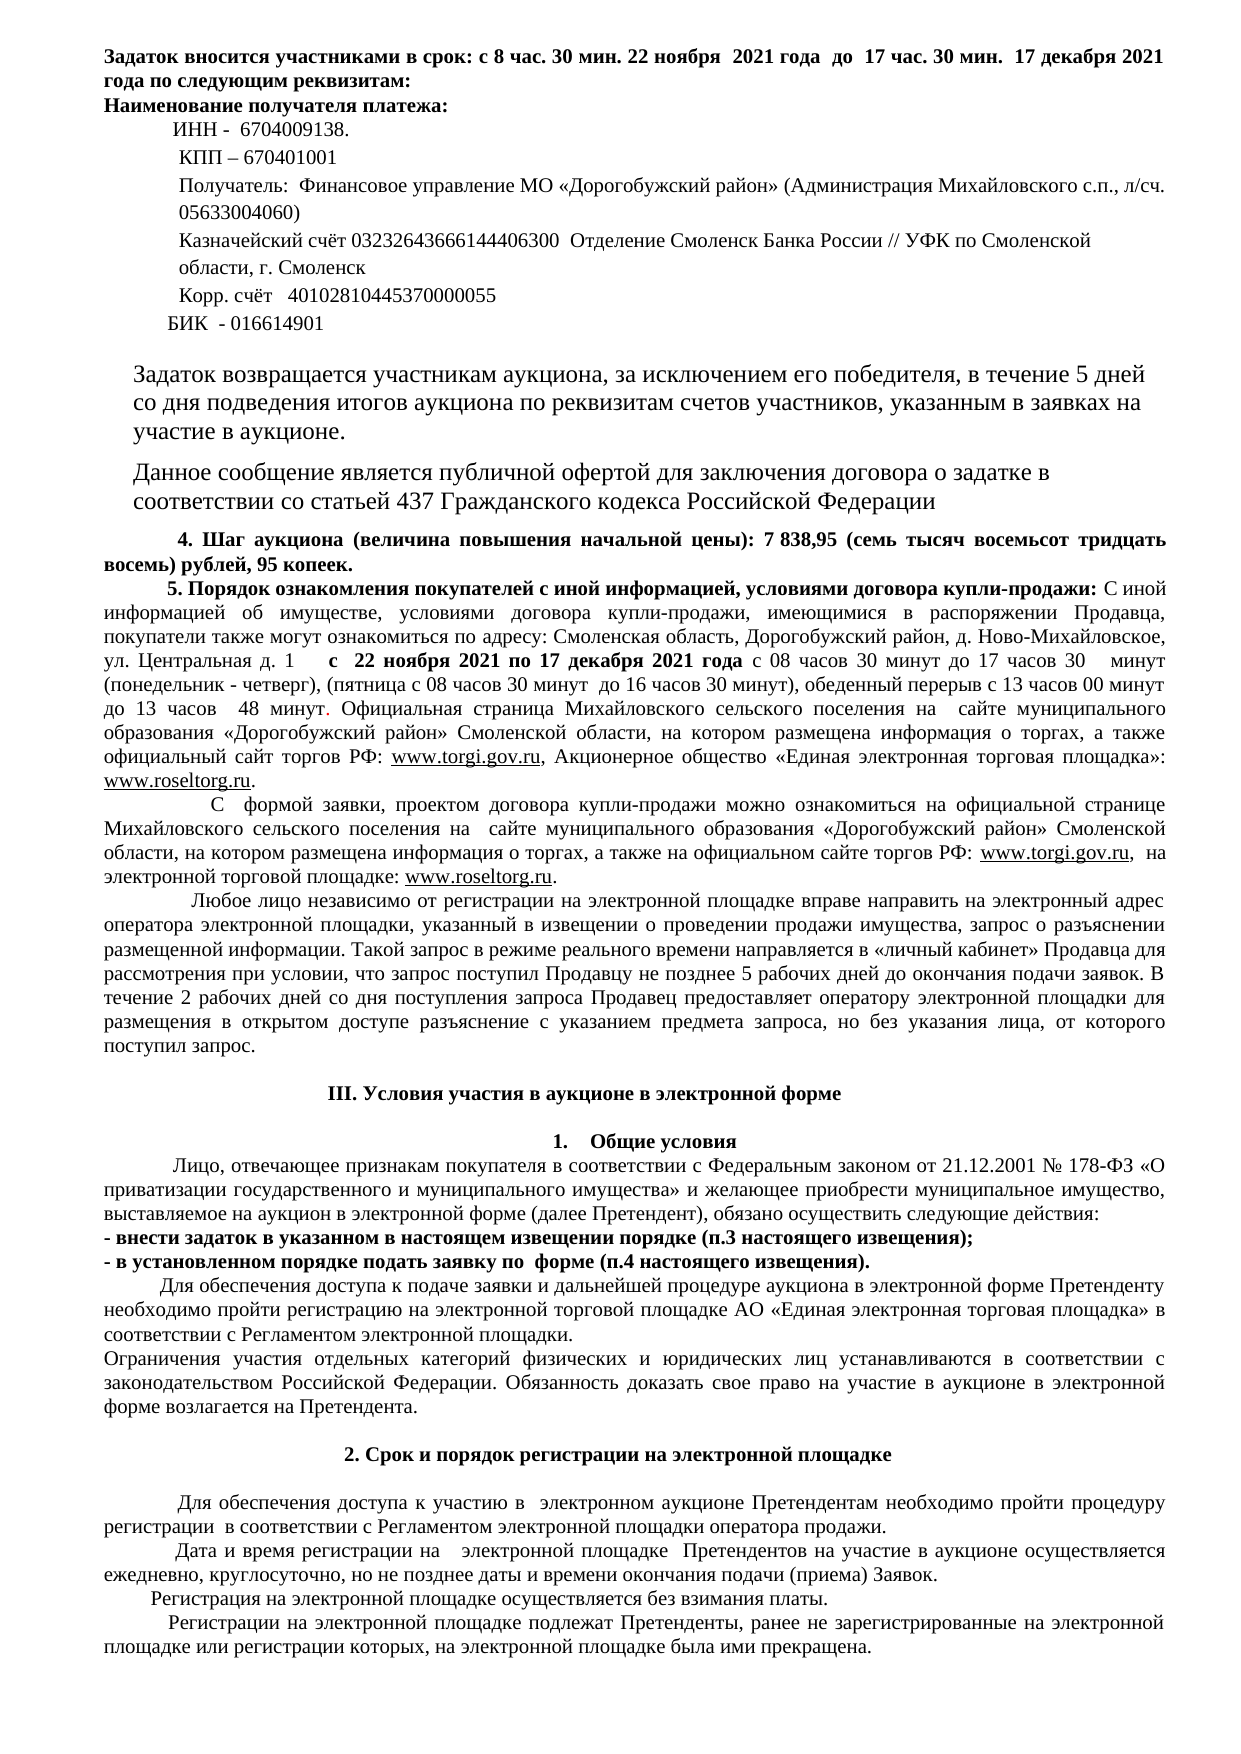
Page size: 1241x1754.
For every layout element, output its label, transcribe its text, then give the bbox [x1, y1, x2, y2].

text Наименование получателя платежа: [103, 92, 1167, 117]
list КПП – 670401001 [178, 145, 1167, 169]
text Задаток возвращается участникам аукциона, за исключением его победителя, в течение 5 дней со дня подведения итогов аукциона по реквизитам счетов участников, указанным в заявках на участие в аукционе. [133, 359, 1167, 445]
list Корр. счёт 40102810445370000055 [178, 283, 1167, 307]
text - в установленном порядке подать заявку по форме (п.4 настоящего извещения). [103, 1249, 1167, 1273]
text Данное сообщение является публичной офертой для заключения договора о задатке в соответствии со статьей 437 Гражданского кодекса Российской Федерации [133, 457, 1167, 515]
text - внести задаток в указанном в настоящем извещении порядке (п.3 настоящего извещения); [103, 1225, 1167, 1249]
text Ограничения участия отдельных категорий физических и юридических лиц устанавливаются в соответствии с законодательством Российской Федерации. Обязанность доказать свое право на участие в аукционе в электронной форме возлагается на Претендента. [103, 1346, 1167, 1418]
list Получатель: Финансовое управление МО «Дорогобужский район» (Администрация Михайловского с.п., л/сч. 05633004060) [178, 172, 1167, 224]
text БИК - 016614901 [141, 311, 1167, 334]
list ИНН - 6704009138. [103, 117, 1167, 141]
text Дата и время регистрации на электронной площадке Претендентов на участие в аукционе осуществляется ежедневно, круглосуточно, но не позднее даты и времени окончания подачи (приема) Заявок. [103, 1538, 1167, 1586]
text Для обеспечения доступа к подаче заявки и дальнейшей процедуре аукциона в электронной форме Претенденту необходимо пройти регистрацию на электронной торговой площадке АО «Единая электронная торговая площадка» в соответствии с Регламентом электронной площадки. [103, 1273, 1167, 1346]
text 5. Порядок ознакомления покупателей с иной информацией, условиями договора купли-продажи: С иной информацией об имуществе, условиями договора купли-продажи, имеющимися в распоряжении Продавца, покупатели также могут ознакомиться по адресу: Смоленская область, Дорогобужский район, д. Ново-Михайловское, ул. Центральная д. 1 с 22 ноября 2021 по 17 декабря 2021 года с 08 часов 30 минут до 17 часов 30 минут (понедельник - четверг), (пятница с 08 часов 30 минут до 16 часов 30 минут), обеденный перерыв с 13 часов 00 минут до 13 часов 48 минут. Официальная страница Михайловского сельского поселения на сайте муниципального образования «Дорогобужский район» Смоленской области, на котором размещена информация о торгах, а также официальный сайт торгов РФ: www.torgi.gov.ru, Акционерное общество «Единая электронная торговая площадка»: www.roseltorg.ru. [103, 576, 1167, 792]
text Для обеспечения доступа к участию в электронном аукционе Претендентам необходимо пройти процедуру регистрации в соответствии с Регламентом электронной площадки оператора продажи. [103, 1490, 1167, 1538]
text Лицо, отвечающее признакам покупателя в соответствии с Федеральным законом от 21.12.2001 № 178-ФЗ «О приватизации государственного и муниципального имущества» и желающее приобрести муниципальное имущество, выставляемое на аукцион в электронной форме (далее Претендент), обязано осуществить следующие действия: [103, 1153, 1167, 1225]
text 4. Шаг аукциона (величина повышения начальной цены): 7 838,95 (семь тысяч восемьсот тридцать восемь) рублей, 95 копеек. [103, 527, 1167, 576]
text Регистрация на электронной площадке осуществляется без взимания платы. [103, 1586, 1167, 1610]
text Задаток вносится участниками в срок: с 8 час. 30 мин. 22 ноября 2021 года до 17 час. 30 мин. 17 декабря 2021 года по следующим реквизитам: [103, 44, 1167, 92]
text Регистрации на электронной площадке подлежат Претенденты, ранее не зарегистрированные на электронной площадке или регистрации которых, на электронной площадке была ими прекращена. [103, 1610, 1167, 1658]
text С формой заявки, проектом договора купли-продажи можно ознакомиться на официальной странице Михайловского сельского поселения на сайте муниципального образования «Дорогобужский район» Смоленской области, на котором размещена информация о торгах, а также на официальном сайте торгов РФ: www.torgi.gov.ru, на электронной торговой площадке: www.roseltorg.ru. [103, 792, 1167, 888]
text Любое лицо независимо от регистрации на электронной площадке вправе направить на электронный адрес оператора электронной площадки, указанный в извещении о проведении продажи имущества, запрос о разъяснении размещенной информации. Такой запрос в режиме реального времени направляется в «личный кабинет» Продавца для рассмотрения при условии, что запрос поступил Продавцу не позднее 5 рабочих дней до окончания подачи заявок. В течение 2 рабочих дней со дня поступления запроса Продавец предоставляет оператору электронной площадки для размещения в открытом доступе разъяснение с указанием предмета запроса, но без указания лица, от которого поступил запрос. [103, 888, 1167, 1057]
list Казначейский счёт 03232643666144406300 Отделение Смоленск Банка России // УФК по Смоленской области, г. Смоленск [178, 228, 1167, 279]
text 2. Срок и порядок регистрации на электронной площадке [103, 1442, 1167, 1466]
list Общие условия [552, 1129, 1167, 1153]
text III. Условия участия в аукционе в электронной форме [103, 1081, 1167, 1105]
